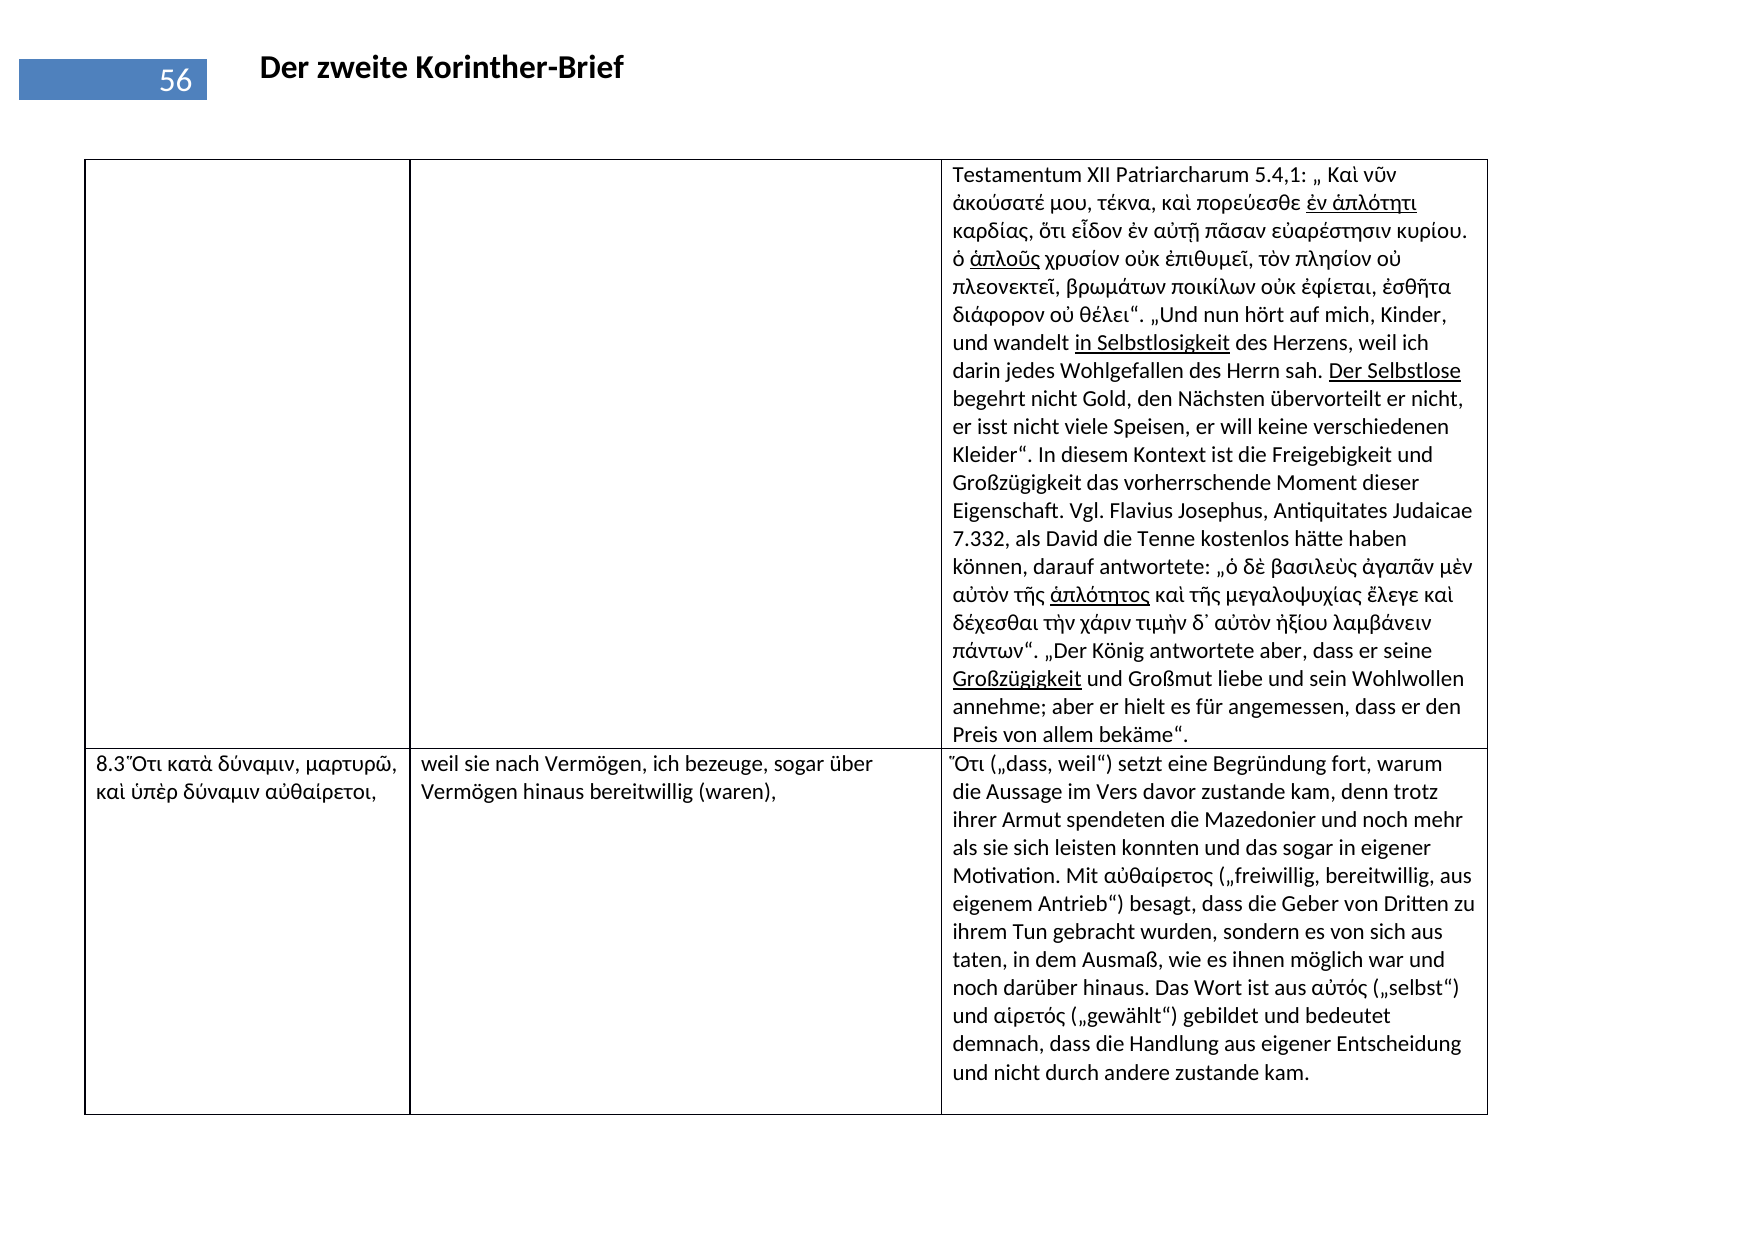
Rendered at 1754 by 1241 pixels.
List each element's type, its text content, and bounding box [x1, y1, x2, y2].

table_cell Ὅτι („dass, weil“) setzt eine Begründung fort, warum die Aussage im Vers davor zustande kam, denn trotz ihrer Armut spendeten die Mazedonier und noch mehr als sie sich leisten konnten und das sogar in eigener Motivation. Mit αὐθαίρετος („freiwillig, bereitwillig, aus eigenem Antrieb“) besagt, dass die Geber von Dritten zu ihrem Tun gebracht wurden, sondern es von sich aus taten, in dem Ausmaß, wie es ihnen möglich war und noch darüber hinaus. Das Wort ist aus αὐτός („selbst“) und αἱρετός („gewählt“) gebildet und bedeutet demnach, dass die Handlung aus eigener Entscheidung und nicht durch andere zustande kam. [942, 749, 1487, 1114]
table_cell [86, 160, 409, 748]
table_cell 8.3 Ὅτι κατὰ δύναμιν, μαρτυρῶ, καὶ ὑπὲρ δύναμιν αὐθαίρετοι, [86, 749, 409, 1114]
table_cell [942, 160, 1487, 748]
table_cell weil sie nach Vermögen, ich bezeuge, sogar über Vermögen hinaus bereitwillig (waren), [411, 749, 941, 1114]
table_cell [411, 160, 941, 748]
